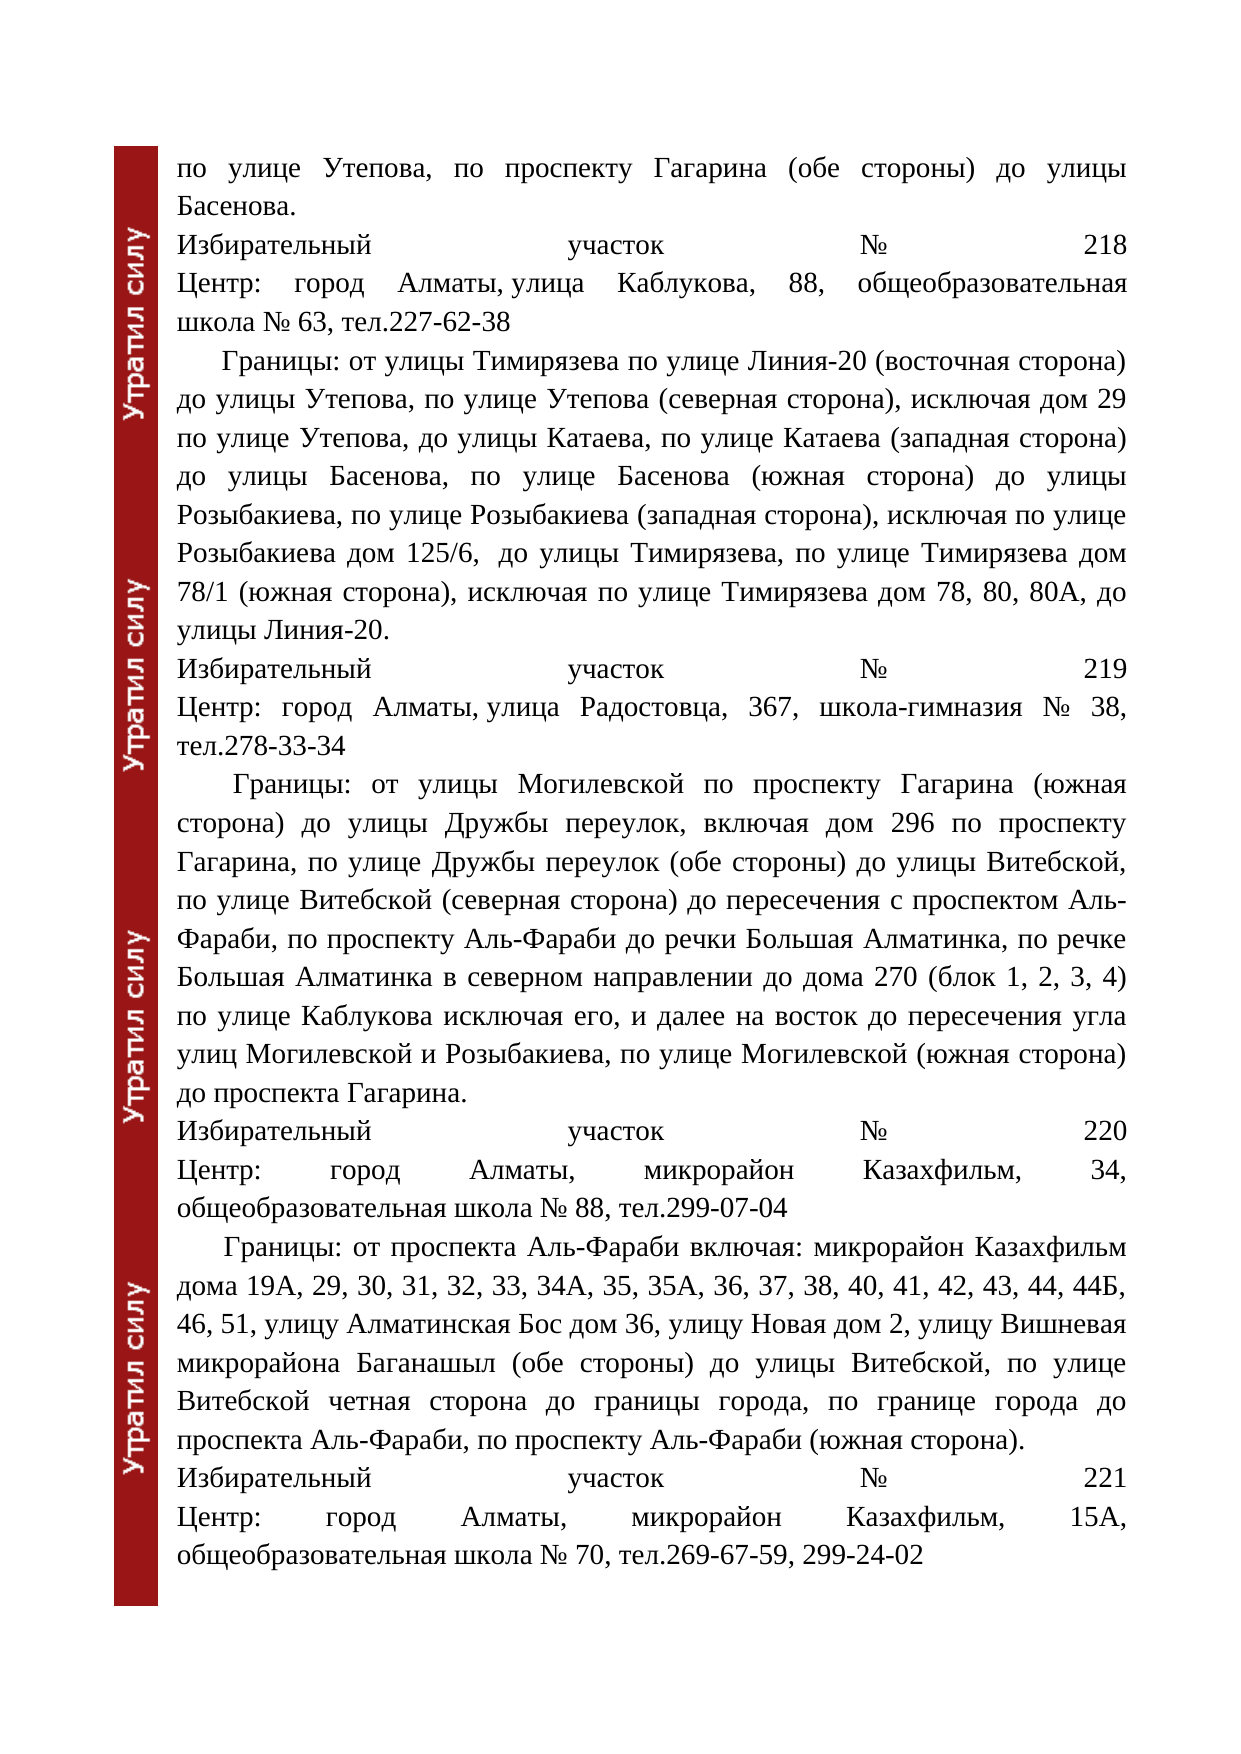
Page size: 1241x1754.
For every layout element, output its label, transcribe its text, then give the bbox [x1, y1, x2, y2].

picture [114, 222, 158, 227]
picture [114, 646, 158, 651]
text Границы: от улицы Тимирязева по улице Линия-20 (восточная сторона) до улицы Утепова, по улице Утепова (северная сторона), исключая дом 29 по улице Утепова, до улицы Катаева, по улице Катаева (западная сторона) до улицы Басенова, по улице Басенова (южная сторона) до улицы Розыбакиева, по улице Розыбакиева (западная сторона), исключая по улице Розыбакиева дом 125/6, до улицы Тимирязева, по улице Тимирязева дом 78/1 (южная сторона), исключая по улице Тимирязева дом 78, 80, 80А, до улицы Линия-20. [112, 343, 1128, 646]
text Избирательный участок № 221 Центр: город Алматы, микрорайон Казахфильм, 15А, общеобразовательная школа № 70, тел.269-67-59, 299-24-02 [112, 1460, 1128, 1571]
text Границы: от проспекта Аль-Фараби включая: микрорайон Казахфильм дома 19А, 29, 30, 31, 32, 33, 34А, 35, 35А, 36, 37, 38, 40, 41, 42, 43, 44, 44Б, 46, 51, улицу Алматинская Бос дом 36, улицу Новая дом 2, улицу Вишневая микрорайона Баганашыл (обе стороны) до улицы Витебской, по улице Витебской четная сторона до границы города, по границе города до проспекта Аль-Фараби, по проспекту Аль-Фараби (южная сторона). [112, 1229, 1128, 1455]
text Избирательный участок № 218 Центр: город Алматы, улица Каблукова, 88, общеобразовательная школа № 63, тел.227-62-38 [112, 227, 1128, 338]
picture [114, 1571, 158, 1606]
picture [114, 1224, 158, 1229]
picture [114, 338, 158, 343]
text Избирательный участок № 220 Центр: город Алматы, микрорайон Казахфильм, 34, общеобразовательная школа № 88, тел.299-07-04 [112, 1113, 1128, 1224]
picture [114, 1108, 158, 1113]
text Избирательный участок № 219 Центр: город Алматы, улица Радостовца, 367, школа-гимназия № 38, тел.278-33-34 [112, 651, 1128, 762]
text Границы: от улицы Могилевской по проспекту Гагарина (южная сторона) до улицы Дружбы переулок, включая дом 296 по проспекту Гагарина, по улице Дружбы переулок (обе стороны) до улицы Витебской, по улице Витебской (северная сторона) до пересечения с проспектом Аль-Фараби, по проспекту Аль-Фараби до речки Большая Алматинка, по речке Большая Алматинка в северном направлении до дома 270 (блок 1, 2, 3, 4) по улице Каблукова исключая его, и далее на восток до пересечения угла улиц Могилевской и Розыбакиева, по улице Могилевской (южная сторона) до проспекта Гагарина. [112, 767, 1128, 1108]
picture [114, 762, 158, 767]
picture [114, 1455, 158, 1460]
picture [114, 146, 158, 150]
